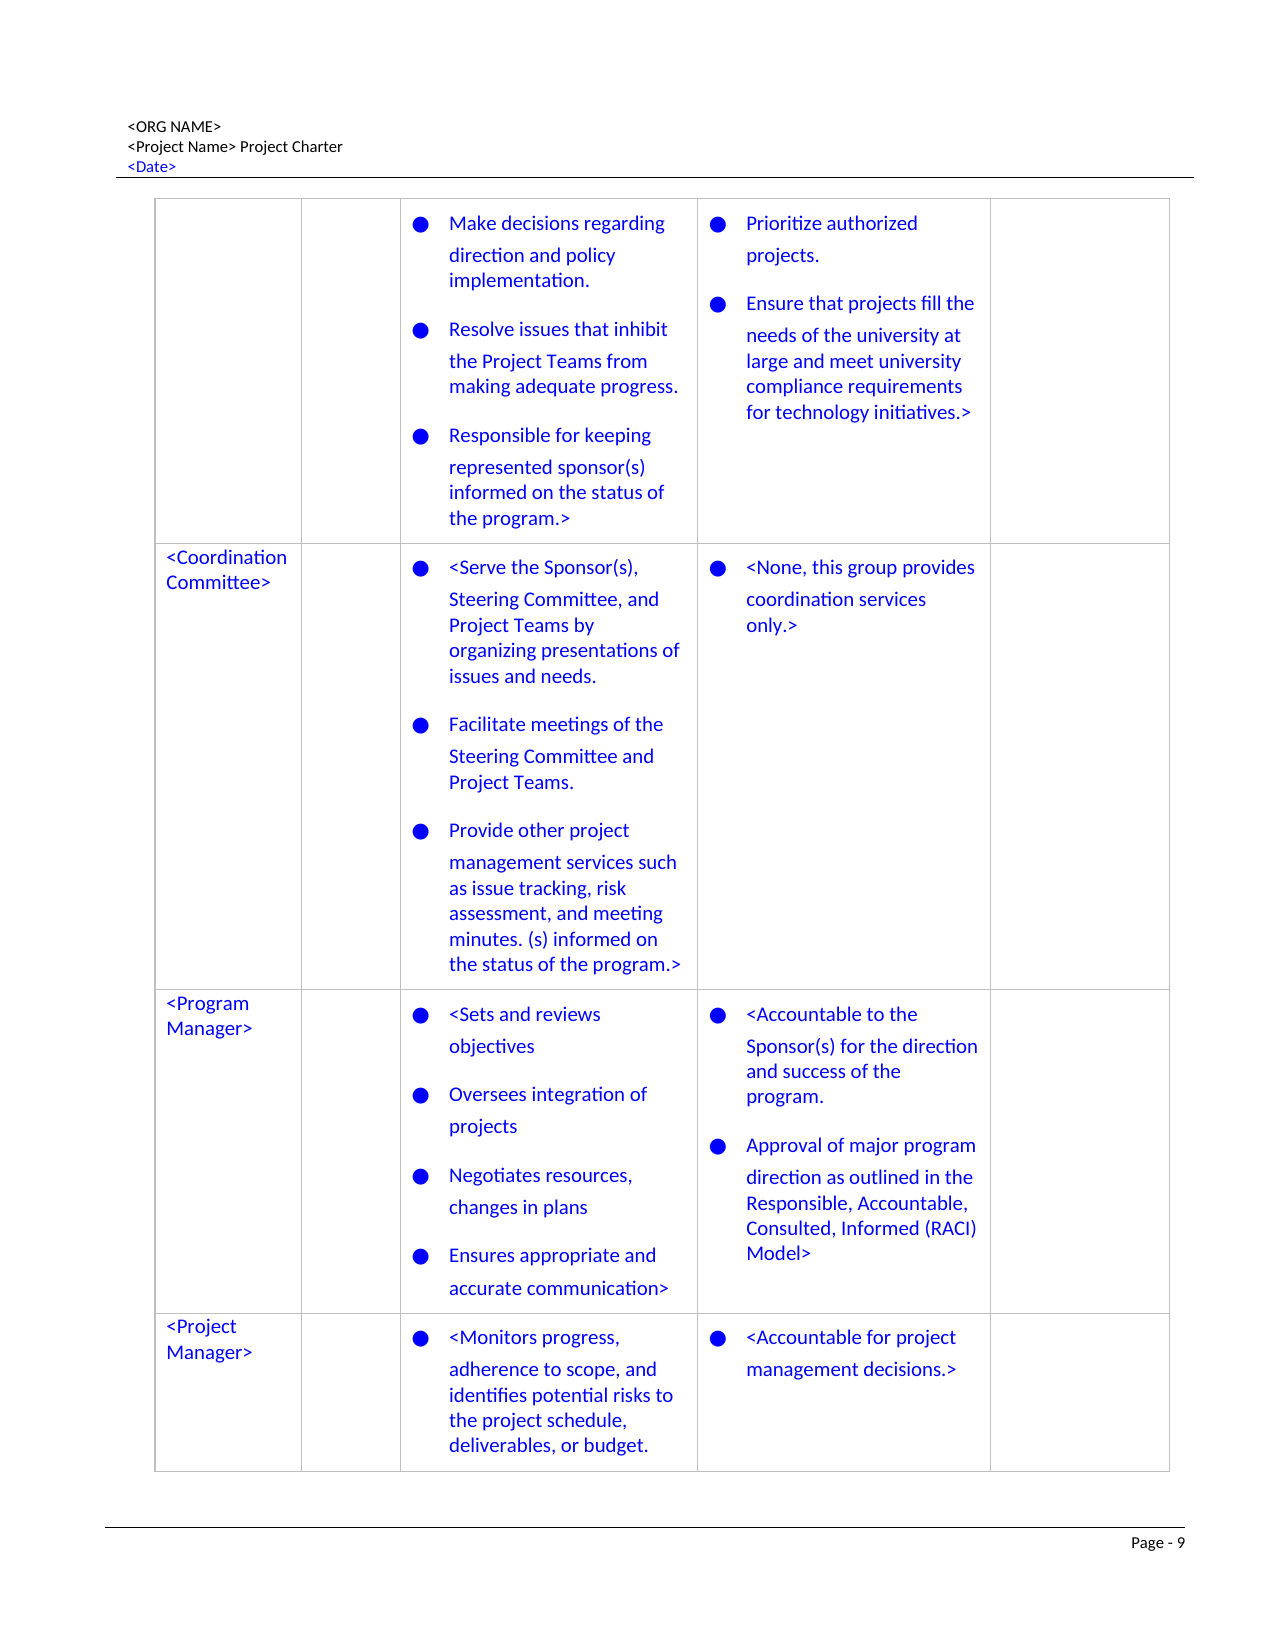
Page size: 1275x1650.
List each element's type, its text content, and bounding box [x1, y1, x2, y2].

table_cell [302, 199, 400, 543]
table_cell <Serve the Sponsor(s), Steering Committee, and Project Teams by organizing presentations of issues and needs. Facilitate meetings of the Steering Committee and Project Teams. Provide other project management services such as issue tracking, risk assessment, and meeting minutes. (s) informed on the status of the program.> [401, 544, 697, 989]
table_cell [698, 1314, 990, 1471]
table_cell [302, 1314, 400, 1471]
table_cell <Project Manager> [156, 1314, 301, 1471]
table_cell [156, 199, 301, 543]
table_cell [991, 544, 1169, 989]
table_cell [401, 1314, 697, 1471]
table_cell <None, this group provides coordination services only.> [698, 544, 990, 989]
table_cell [991, 199, 1169, 543]
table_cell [698, 199, 990, 543]
table_cell <Program Manager> [156, 990, 301, 1313]
table_cell [991, 990, 1169, 1313]
table_cell <Accountable to the Sponsor(s) for the direction and success of the program. Approval of major program direction as outlined in the Responsible, Accountable, Consulted, Informed (RACI) Model> [698, 990, 990, 1313]
table_cell <Sets and reviews objectives Oversees integration of projects Negotiates resources, changes in plans Ensures appropriate and accurate communication> [401, 990, 697, 1313]
table_cell [302, 544, 400, 989]
table_cell <Coordination Committee> [156, 544, 301, 989]
table_cell [991, 1314, 1169, 1471]
table_cell [302, 990, 400, 1313]
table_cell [401, 199, 697, 543]
